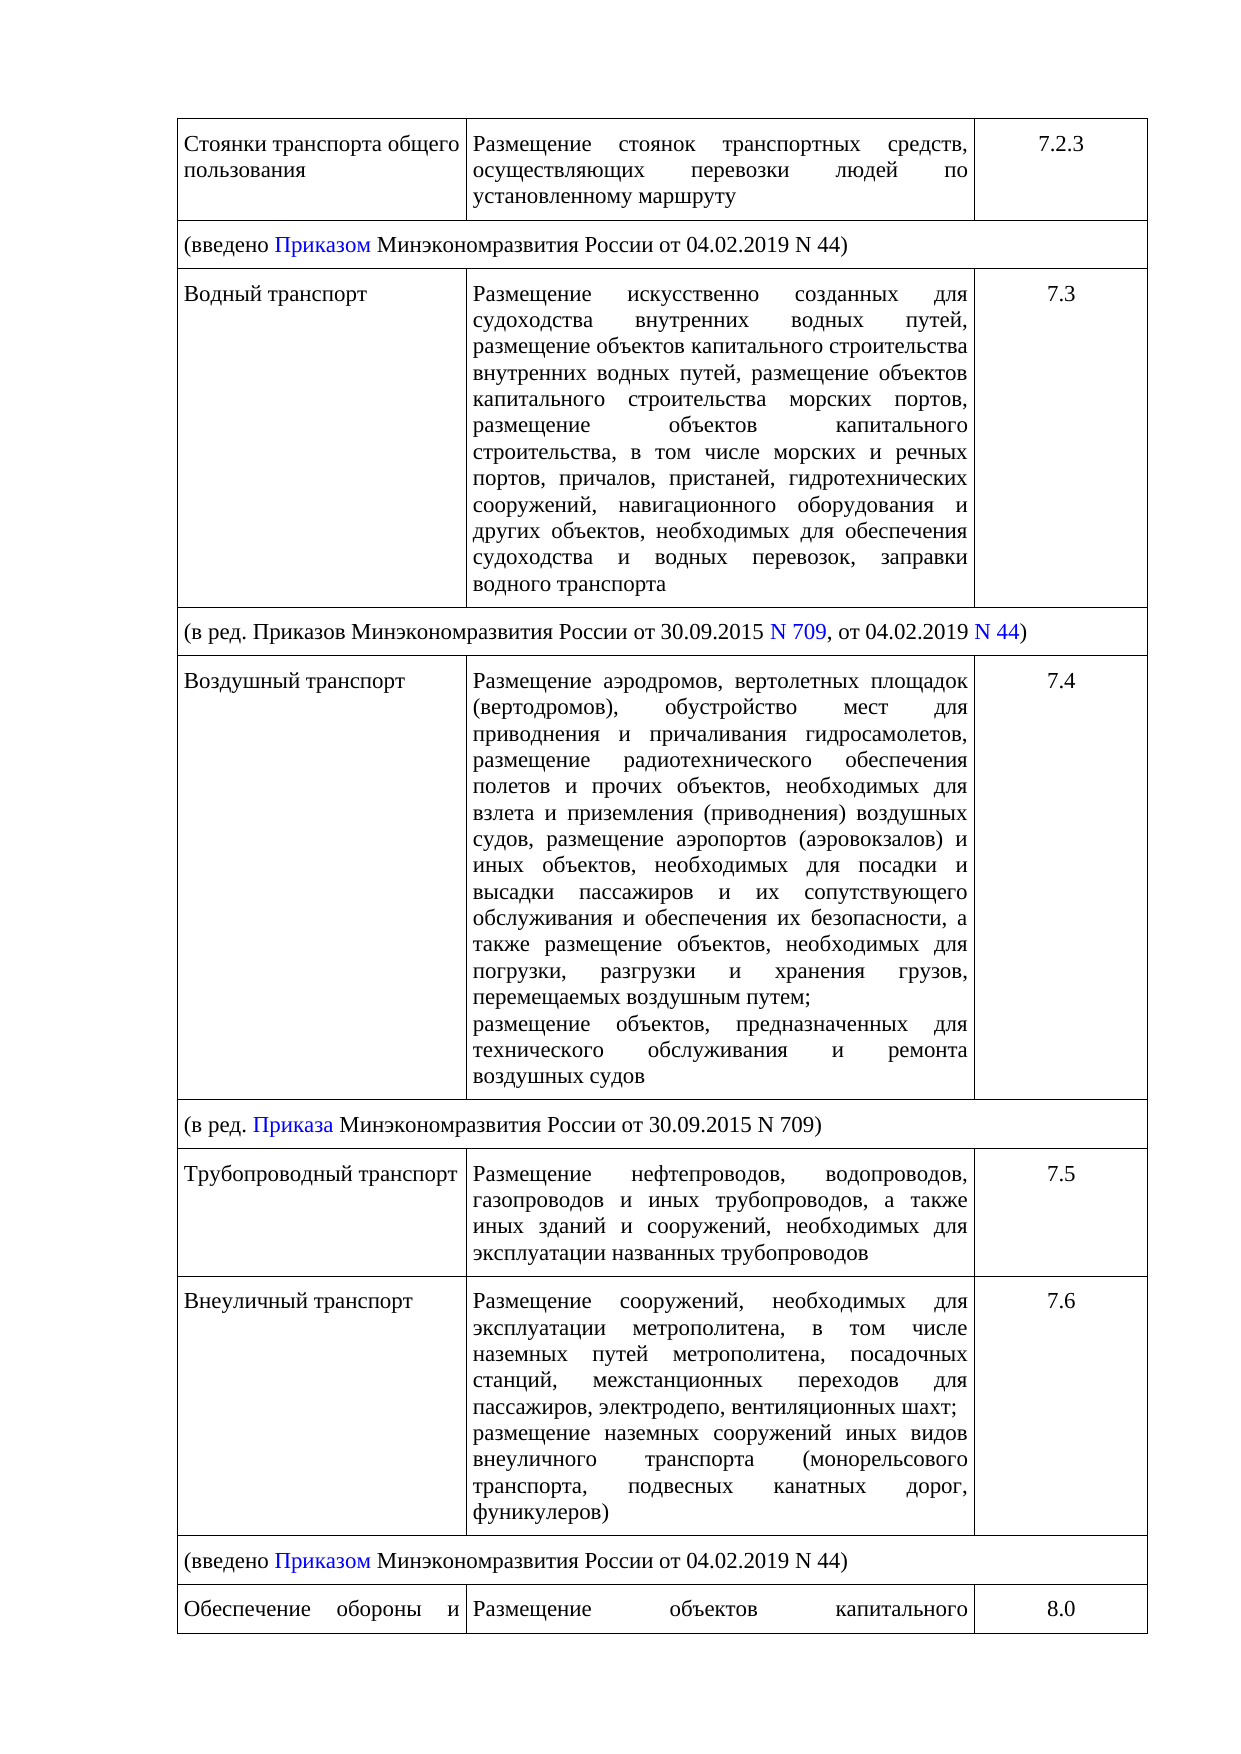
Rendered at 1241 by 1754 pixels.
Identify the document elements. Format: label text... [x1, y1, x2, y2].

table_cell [178, 221, 1147, 268]
table_cell Размещение сооружений, необходимых для эксплуатации метрополитена, в том числе наземных путей метрополитена, посадочных станций, межстанционных переходов для пассажиров, электродепо, вентиляционных шахт; размещение наземных сооружений иных видов внеуличного транспорта (монорельсового транспорта, подвесных канатных дорог, фуникулеров) [467, 1277, 974, 1535]
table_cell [178, 1585, 466, 1632]
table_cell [467, 1585, 974, 1632]
table_cell (в ред. Приказов Минэкономразвития России от 30.09.2015 N 709, от 04.02.2019 N 44) [178, 608, 1147, 655]
table_cell Размещение стоянок транспортных средств, осуществляющих перевозки людей по установленному маршруту [467, 119, 974, 219]
table_cell 8.0 [975, 1585, 1147, 1632]
table_cell 7.3 [975, 269, 1147, 607]
table_cell Размещение аэродромов, вертолетных площадок (вертодромов), обустройство мест для приводнения и причаливания гидросамолетов, размещение радиотехнического обеспечения полетов и прочих объектов, необходимых для взлета и приземления (приводнения) воздушных судов, размещение аэропортов (аэровокзалов) и иных объектов, необходимых для посадки и высадки пассажиров и их сопутствующего обслуживания и обеспечения их безопасности, а также размещение объектов, необходимых для погрузки, разгрузки и хранения грузов, перемещаемых воздушным путем; размещение объектов, предназначенных для технического обслуживания и ремонта воздушных судов [467, 656, 974, 1099]
table_cell Размещение искусственно созданных для судоходства внутренних водных путей, размещение объектов капитального строительства внутренних водных путей, размещение объектов капитального строительства морских портов, размещение объектов капитального строительства, в том числе морских и речных портов, причалов, пристаней, гидротехнических сооружений, навигационного оборудования и других объектов, необходимых для обеспечения судоходства и водных перевозок, заправки водного транспорта [467, 269, 974, 607]
table_cell Воздушный транспорт [178, 656, 466, 1099]
table_cell Размещение нефтепроводов, водопроводов, газопроводов и иных трубопроводов, а также иных зданий и сооружений, необходимых для эксплуатации названных трубопроводов [467, 1149, 974, 1276]
table_cell (в ред. Приказа Минэкономразвития России от 30.09.2015 N 709) [178, 1100, 1147, 1148]
table_cell Стоянки транспорта общего пользования [178, 119, 466, 219]
table_cell 7.6 [975, 1277, 1147, 1535]
table_cell 7.5 [975, 1149, 1147, 1276]
table_cell Трубопроводный транспорт [178, 1149, 466, 1276]
table_cell 7.2.3 [975, 119, 1147, 219]
table_cell 7.4 [975, 656, 1147, 1099]
table_cell Водный транспорт [178, 269, 466, 607]
table_cell Внеуличный транспорт [178, 1277, 466, 1535]
table_cell (введено Приказом Минэкономразвития России от 04.02.2019 N 44) [178, 1536, 1147, 1584]
